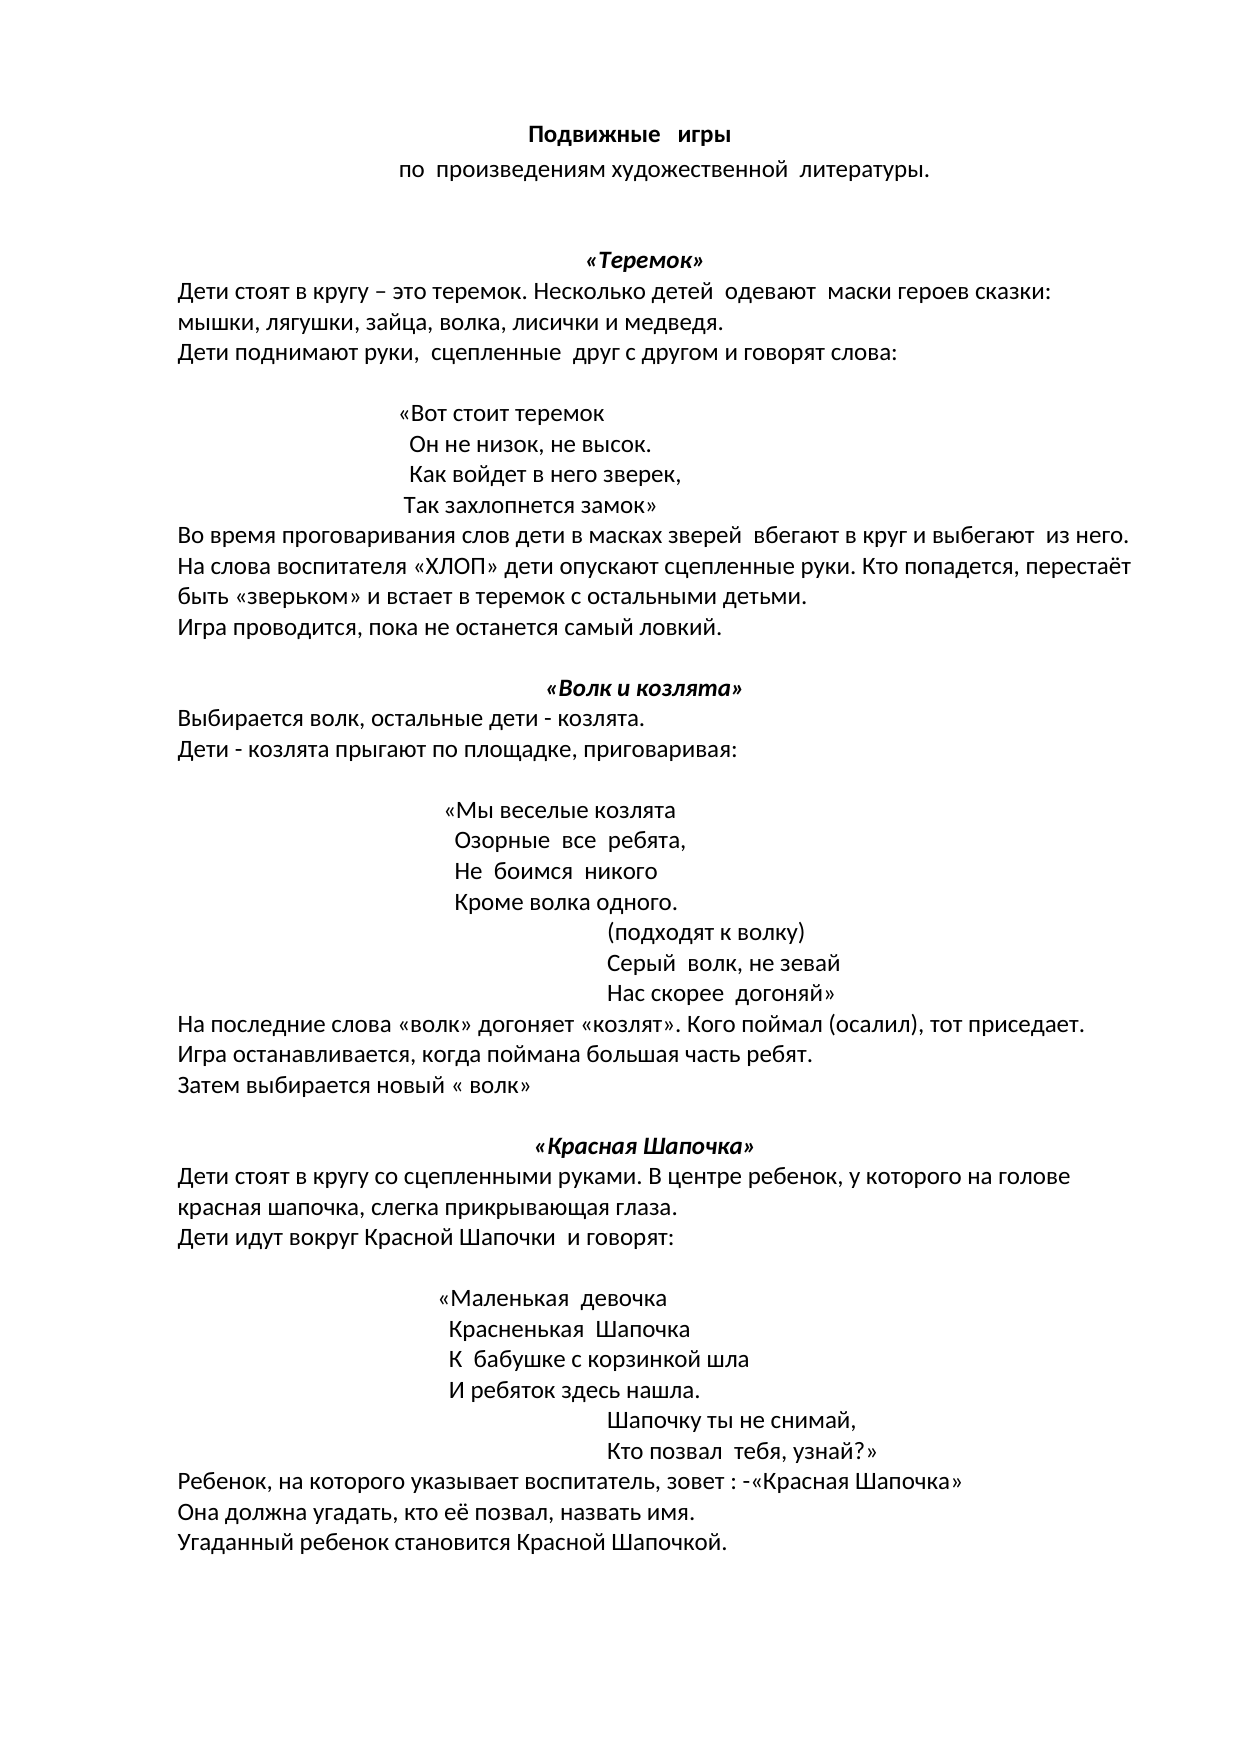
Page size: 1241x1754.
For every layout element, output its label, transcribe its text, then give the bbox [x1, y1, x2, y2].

text «Мы веселые козлята [177, 794, 1152, 824]
text Нас скорее догоняй» [177, 977, 1152, 1008]
text «Вот стоит теремок [177, 397, 1152, 428]
text Как войдет в него зверек, [177, 458, 1152, 489]
text (подходят к волку) [177, 916, 1152, 947]
text «Маленькая девочка [177, 1282, 1152, 1313]
text Угаданный ребенок становится Красной Шапочкой. [177, 1527, 1152, 1557]
text Кроме волка одного. [177, 886, 1152, 916]
text Серый волк, не зевай [177, 947, 1152, 977]
text Подвижные игры [177, 118, 1152, 149]
text Во время проговаривания слов дети в масках зверей вбегают в круг и выбегают из него. [177, 519, 1152, 550]
text Красненькая Шапочка [177, 1313, 1152, 1343]
text «Теремок» [177, 245, 1152, 275]
text Шапочку ты не снимай, [177, 1404, 1152, 1435]
text Не боимся никого [177, 855, 1152, 886]
text Озорные все ребята, [177, 824, 1152, 855]
text Игра останавливается, когда поймана большая часть ребят. [177, 1038, 1152, 1069]
text Она должна угадать, кто её позвал, назвать имя. [177, 1496, 1152, 1527]
text «Красная Шапочка» [177, 1130, 1152, 1160]
text Так захлопнется замок» [177, 489, 1152, 519]
text мышки, лягушки, зайца, волка, лисички и медведя. [177, 306, 1152, 336]
text К бабушке с корзинкой шла [177, 1343, 1152, 1374]
text Затем выбирается новый « волк» [177, 1069, 1152, 1099]
text Дети идут вокруг Красной Шапочки и говорят: [177, 1221, 1152, 1252]
text Игра проводится, пока не останется самый ловкий. [177, 611, 1152, 641]
text И ребяток здесь нашла. [177, 1374, 1152, 1404]
text Он не низок, не высок. [177, 428, 1152, 458]
text Дети стоят в кругу со сцепленными руками. В центре ребенок, у которого на голове красная шапочка, слегка прикрывающая глаза. [177, 1160, 1152, 1221]
text Дети стоят в кругу – это теремок. Несколько детей одевают маски героев сказки: [177, 275, 1152, 306]
text Выбирается волк, остальные дети - козлята. [177, 702, 1152, 733]
text Дети - козлята прыгают по площадке, приговаривая: [177, 733, 1152, 763]
text Ребенок, на которого указывает воспитатель, зовет : -«Красная Шапочка» [177, 1466, 1152, 1496]
text по произведениям художественной литературы. [177, 153, 1152, 184]
text На последние слова «волк» догоняет «козлят». Кого поймал (осалил), тот приседает. [177, 1008, 1152, 1038]
text Дети поднимают руки, сцепленные друг с другом и говорят слова: [177, 336, 1152, 367]
text На слова воспитателя «ХЛОП» дети опускают сцепленные руки. Кто попадется, перестаёт быть «зверьком» и встает в теремок с остальными детьми. [177, 550, 1152, 611]
text «Волк и козлята» [177, 672, 1152, 702]
text Кто позвал тебя, узнай?» [177, 1435, 1152, 1466]
